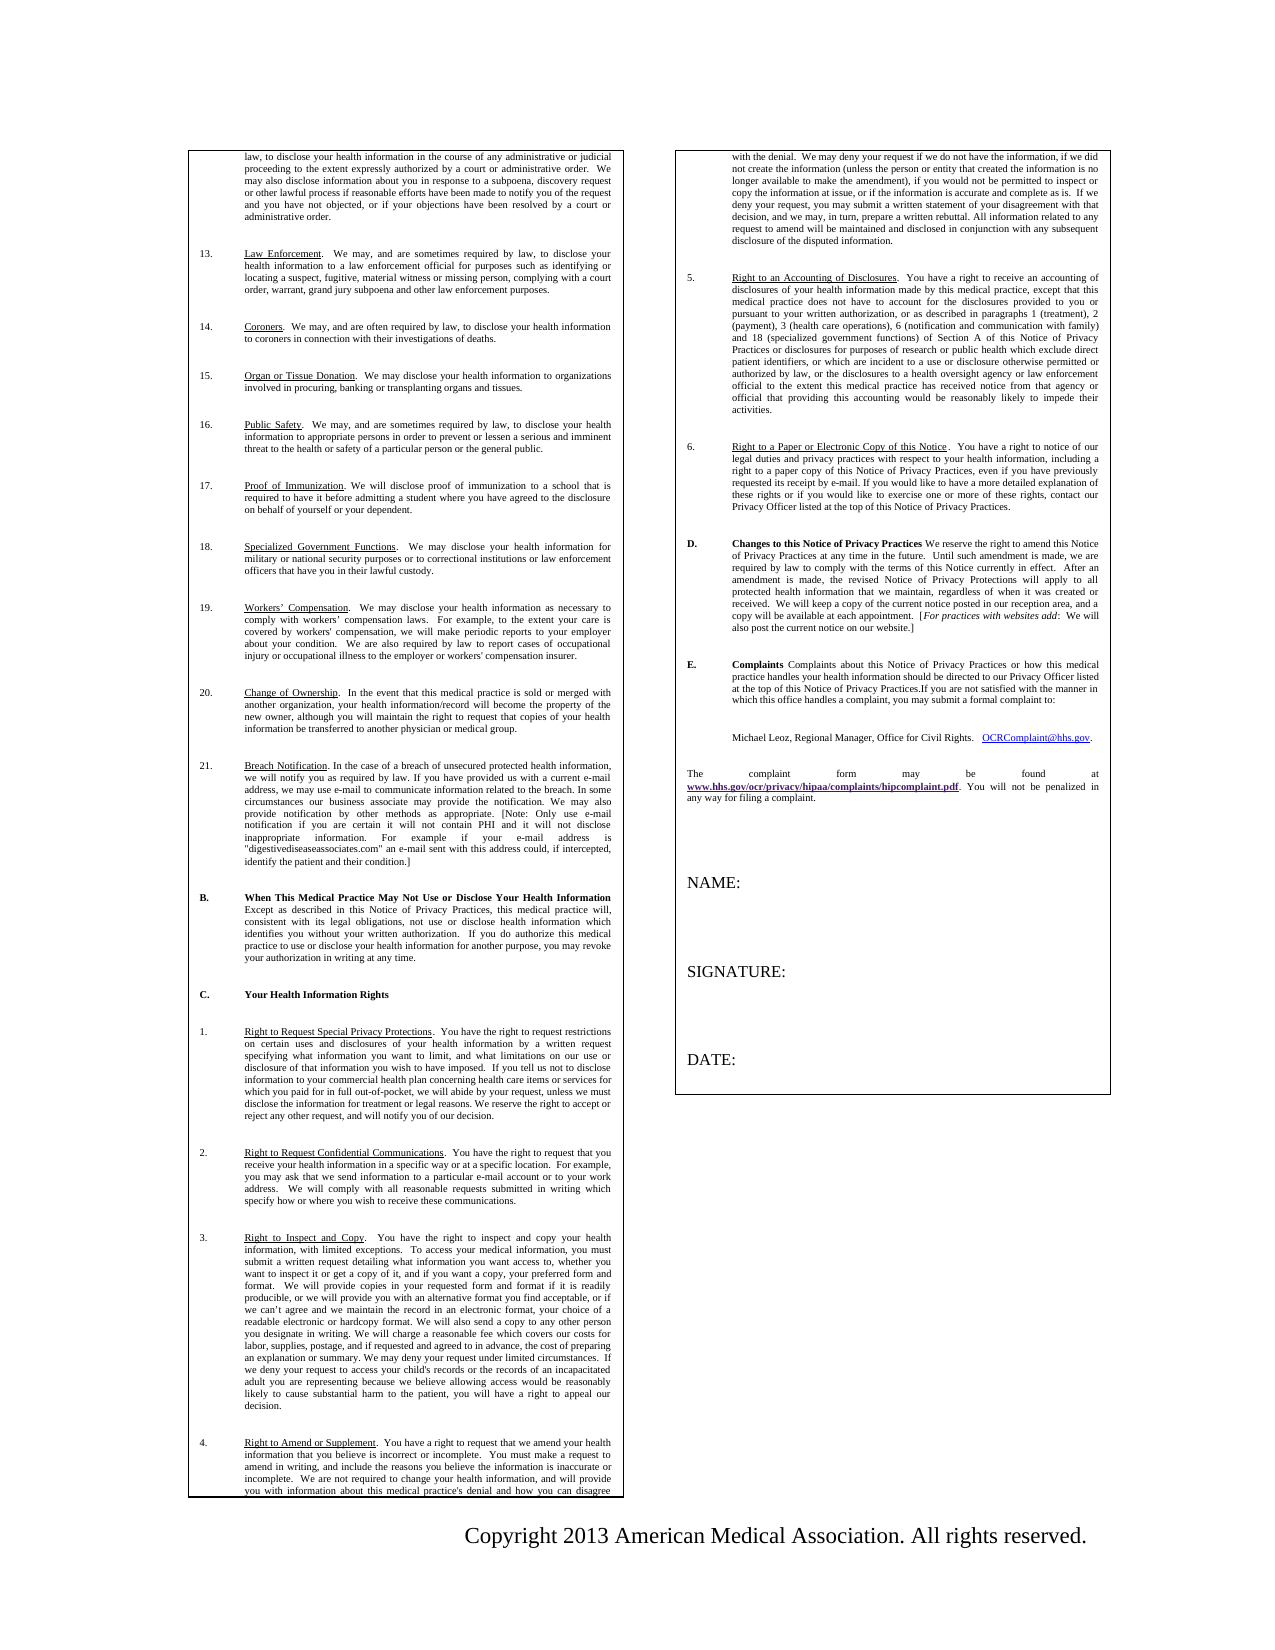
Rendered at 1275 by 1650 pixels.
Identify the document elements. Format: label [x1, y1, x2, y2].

table_header [189, 151, 623, 1496]
table_header [676, 151, 1110, 1094]
